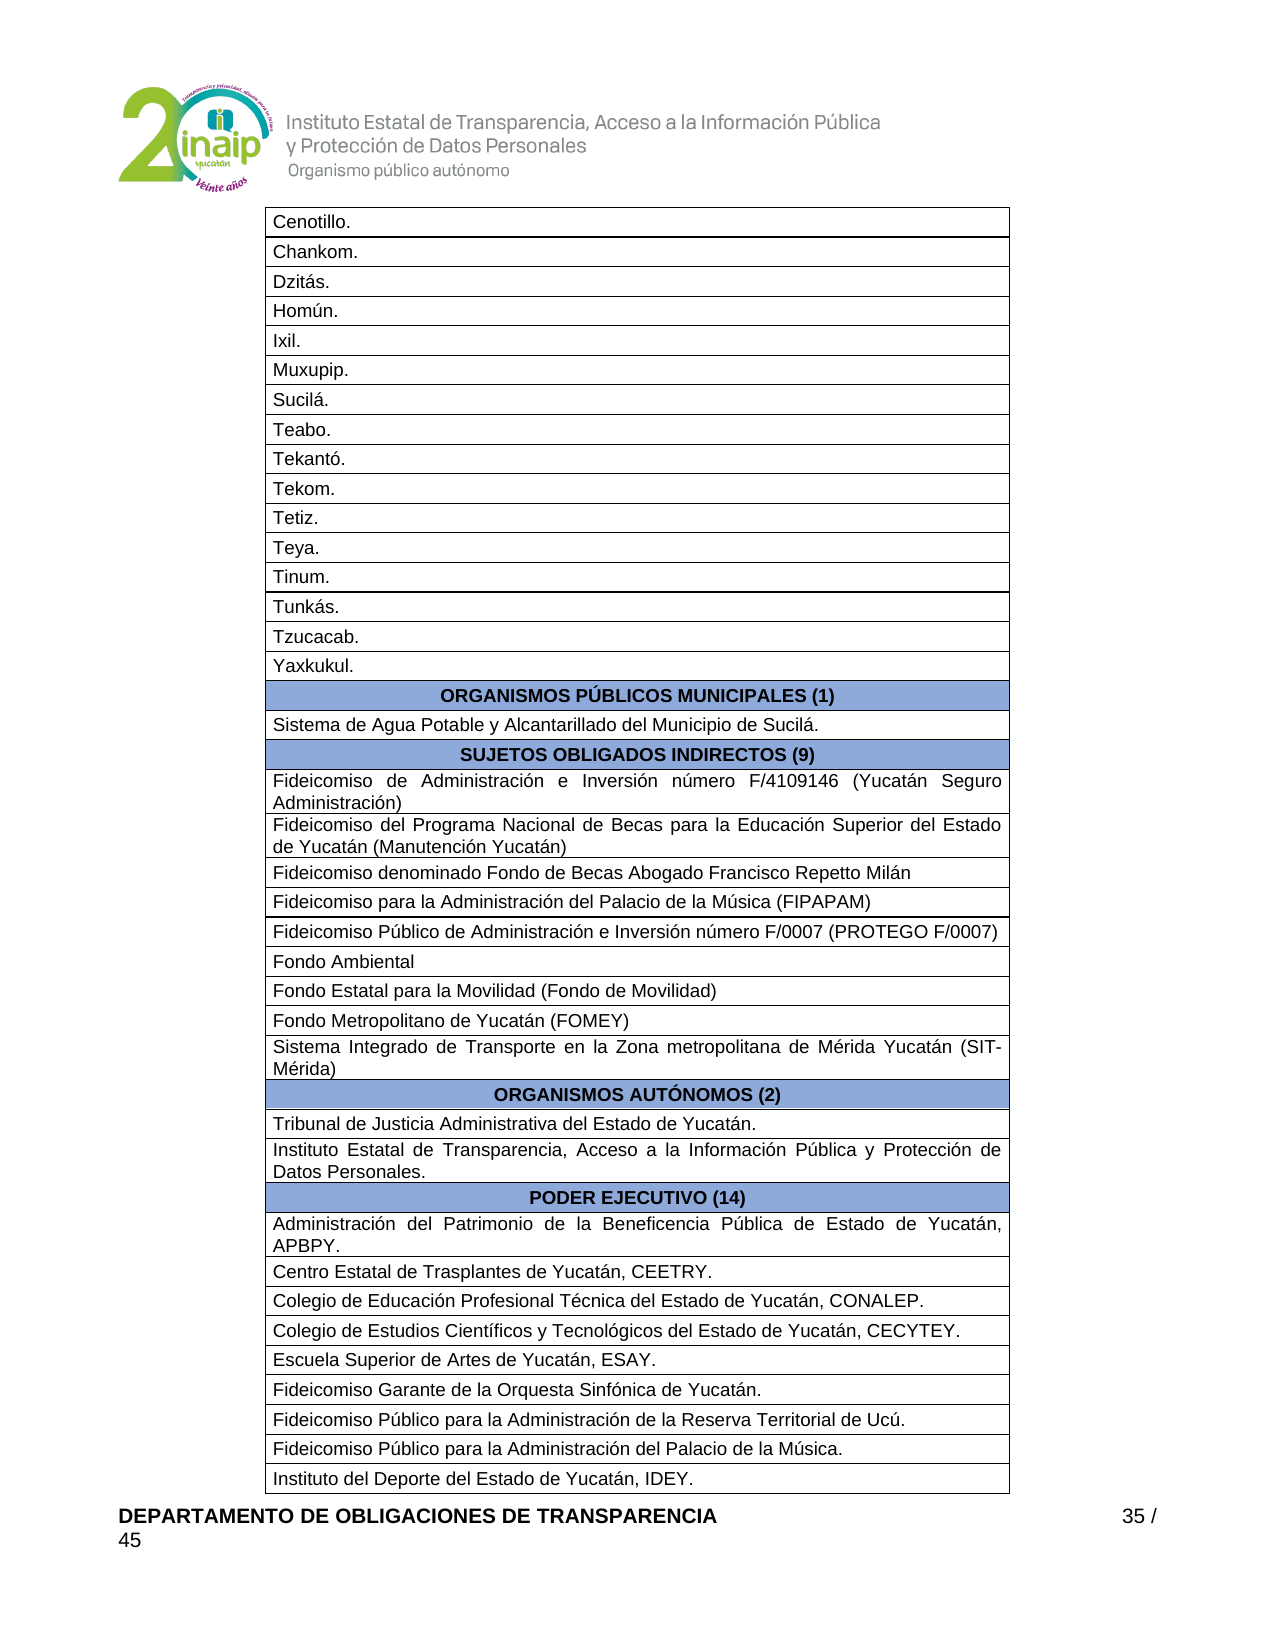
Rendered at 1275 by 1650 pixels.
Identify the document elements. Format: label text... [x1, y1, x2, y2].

table_cell Fideicomiso para la Administración del Palacio de la Música (FIPAPAM) [266, 888, 1009, 916]
table_cell Colegio de Educación Profesional Técnica del Estado de Yucatán, CONALEP. [266, 1287, 1009, 1315]
table_cell Homún. [266, 297, 1009, 325]
table_cell Chankom. [266, 238, 1009, 266]
table_cell Fideicomiso denominado Fondo de Becas Abogado Francisco Repetto Milán [266, 858, 1009, 887]
table_cell Tekom. [266, 474, 1009, 503]
table_cell Centro Estatal de Trasplantes de Yucatán, CEETRY. [266, 1257, 1009, 1286]
table_cell Tetiz. [266, 504, 1009, 532]
table_cell Tinum. [266, 563, 1009, 591]
table_cell SUJETOS OBLIGADOS INDIRECTOS (9) [266, 740, 1009, 769]
table_cell Ixil. [266, 326, 1009, 355]
table_cell Fideicomiso de Administración e Inversión número F/4109146 (Yucatán Seguro Administración) [266, 770, 1009, 813]
table_cell Fideicomiso Público para la Administración de la Reserva Territorial de Ucú. [266, 1405, 1009, 1433]
table_cell Fideicomiso Público de Administración e Inversión número F/0007 (PROTEGO F/0007) [266, 918, 1009, 946]
table_cell Colegio de Estudios Científicos y Tecnológicos del Estado de Yucatán, CECYTEY. [266, 1316, 1009, 1345]
table_cell Instituto del Deporte del Estado de Yucatán, IDEY. [266, 1464, 1009, 1493]
table_cell Fondo Estatal para la Movilidad (Fondo de Movilidad) [266, 977, 1009, 1005]
table_cell Administración del Patrimonio de la Beneficencia Pública de Estado de Yucatán, APBPY. [266, 1213, 1009, 1256]
table_cell ORGANISMOS PÚBLICOS MUNICIPALES (1) [266, 681, 1009, 710]
table_cell Fondo Ambiental [266, 947, 1009, 976]
table_cell Cenotillo. [266, 208, 1009, 236]
table_cell Sistema Integrado de Transporte en la Zona metropolitana de Mérida Yucatán (SIT- Mérida) [266, 1036, 1009, 1079]
table_cell Yaxkukul. [266, 652, 1009, 680]
table_cell Dzitás. [266, 267, 1009, 296]
table_cell Sistema de Agua Potable y Alcantarillado del Municipio de Sucilá. [266, 711, 1009, 739]
picture [118, 73, 885, 192]
table_cell Teya. [266, 533, 1009, 562]
table_cell PODER EJECUTIVO (14) [266, 1183, 1009, 1212]
table_cell ORGANISMOS AUTÓNOMOS (2) [266, 1080, 1009, 1108]
table_cell Tekantó. [266, 445, 1009, 473]
table_cell Sucilá. [266, 385, 1009, 414]
table_cell Fideicomiso Público para la Administración del Palacio de la Música. [266, 1435, 1009, 1463]
table_cell Escuela Superior de Artes de Yucatán, ESAY. [266, 1346, 1009, 1374]
table_cell Fondo Metropolitano de Yucatán (FOMEY) [266, 1006, 1009, 1035]
table_cell Teabo. [266, 415, 1009, 443]
table_cell Muxupip. [266, 356, 1009, 384]
table_cell Instituto Estatal de Transparencia, Acceso a la Información Pública y Protección de Datos Personales. [266, 1139, 1009, 1182]
table_cell Tribunal de Justicia Administrativa del Estado de Yucatán. [266, 1110, 1009, 1138]
table_cell Tunkás. [266, 593, 1009, 621]
table_cell Tzucacab. [266, 622, 1009, 651]
table_cell Fideicomiso del Programa Nacional de Becas para la Educación Superior del Estado de Yucatán (Manutención Yucatán) [266, 814, 1009, 857]
table_cell Fideicomiso Garante de la Orquesta Sinfónica de Yucatán. [266, 1375, 1009, 1404]
